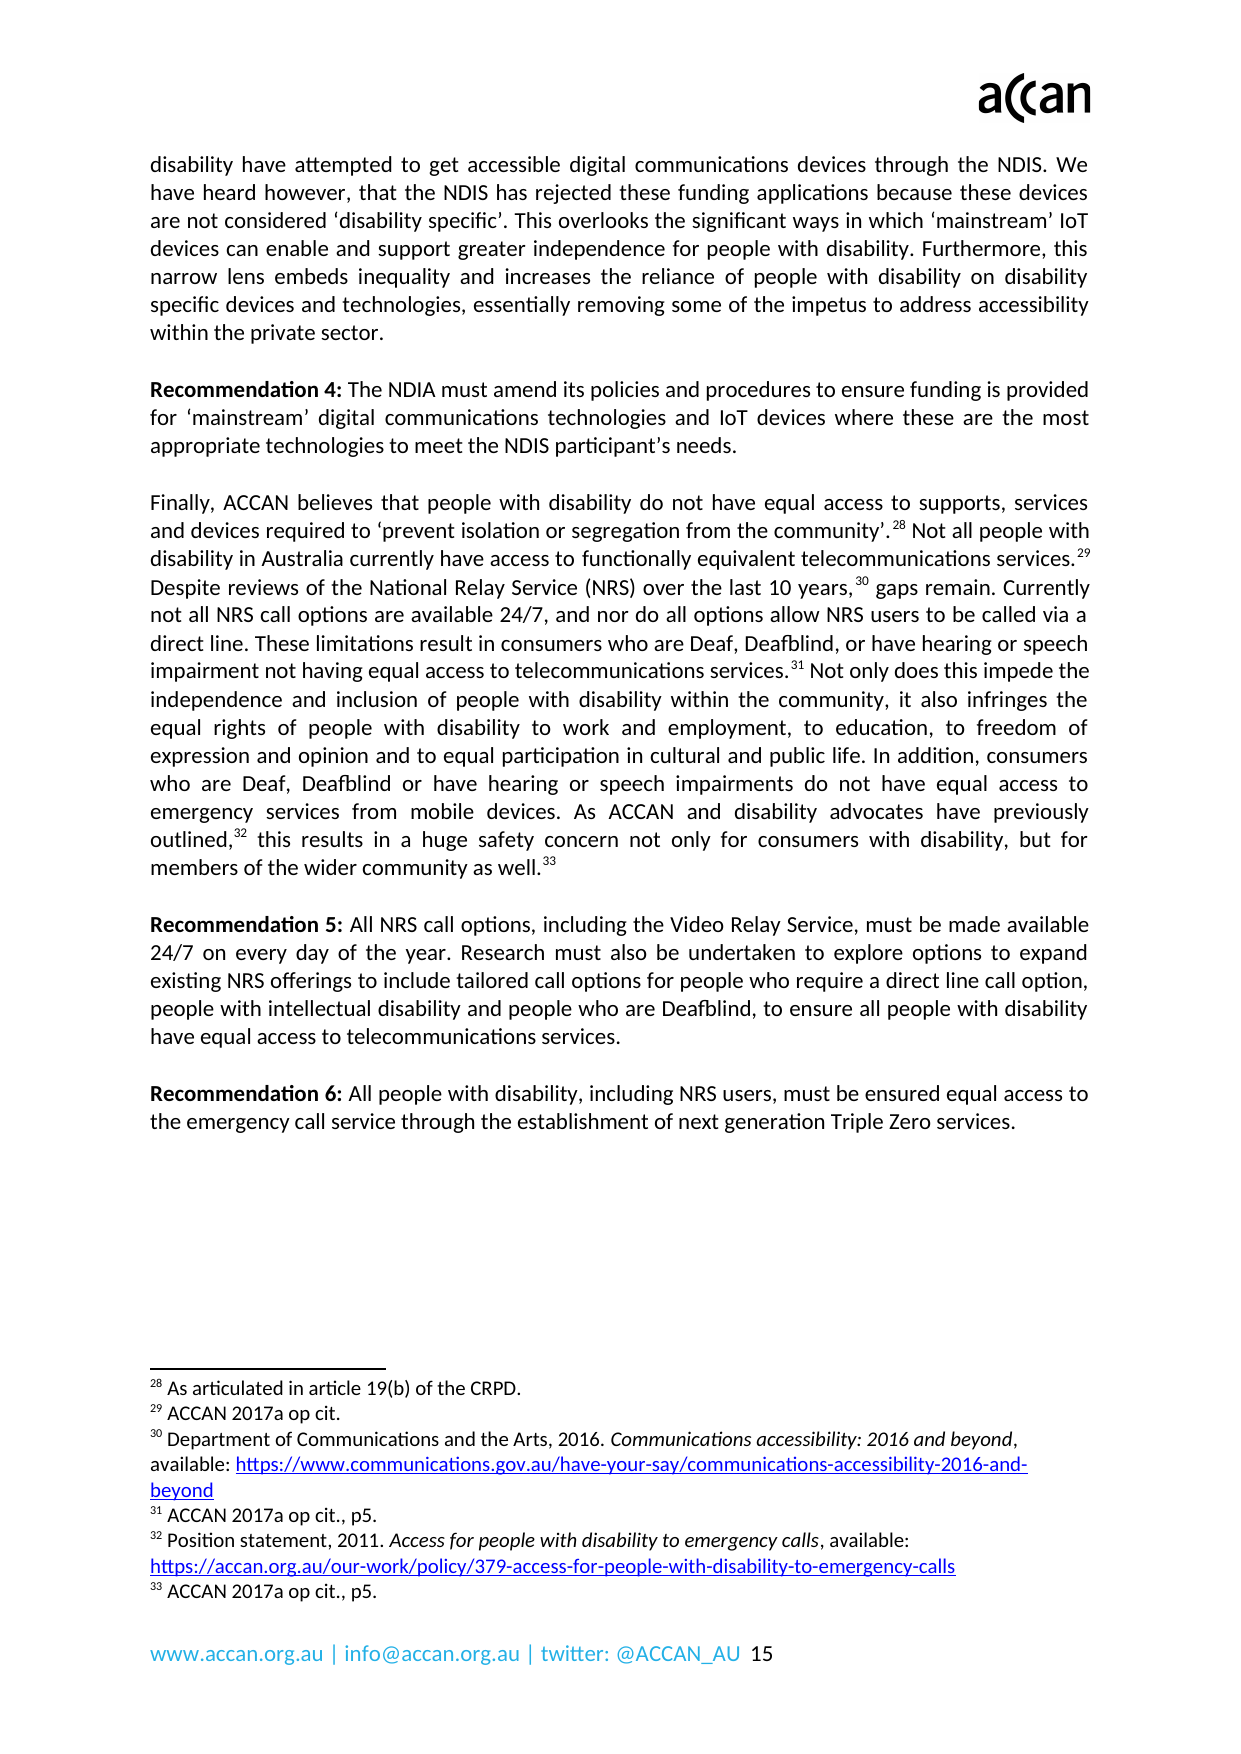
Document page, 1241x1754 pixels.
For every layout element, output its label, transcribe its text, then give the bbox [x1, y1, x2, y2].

text Recommendation 5: All NRS call options, including the Video Relay Service, must be made available 24/7 on every day of the year. Research must also be undertaken to explore options to expand existing NRS offerings to include tailored call options for people who require a direct line call option, people with intellectual disability and people who are Deafblind, to ensure all people with disability have equal access to telecommunications services. [150, 910, 1090, 1050]
text Finally, ACCAN believes that people with disability do not have equal access to supports, services and devices required to ‘prevent isolation or segregation from the community’. Not all people with disability in Australia currently have access to functionally equivalent telecommunications services. Despite reviews of the National Relay Service (NRS) over the last 10 years, gaps remain. Currently not all NRS call options are available 24/7, and nor do all options allow NRS users to be called via a direct line. These limitations result in consumers who are Deaf, Deafblind, or have hearing or speech impairment not having equal access to telecommunications services. Not only does this impede the independence and inclusion of people with disability within the community, it also infringes the equal rights of people with disability to work and employment, to education, to freedom of expression and opinion and to equal participation in cultural and public life. In addition, consumers who are Deaf, Deafblind or have hearing or speech impairments do not have equal access to emergency services from mobile devices. As ACCAN and disability advocates have previously outlined, this results in a huge safety concern not only for consumers with disability, but for members of the wider community as well. [150, 488, 1090, 881]
text Recommendation 4: The NDIA must amend its policies and procedures to ensure funding is provided for ‘mainstream’ digital communications technologies and IoT devices where these are the most appropriate technologies to meet the NDIS participant’s needs. [150, 375, 1090, 459]
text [150, 150, 1090, 346]
text Recommendation 6: All people with disability, including NRS users, must be ensured equal access to the emergency call service through the establishment of next generation Triple Zero services. [150, 1079, 1090, 1135]
picture [978, 73, 1091, 123]
